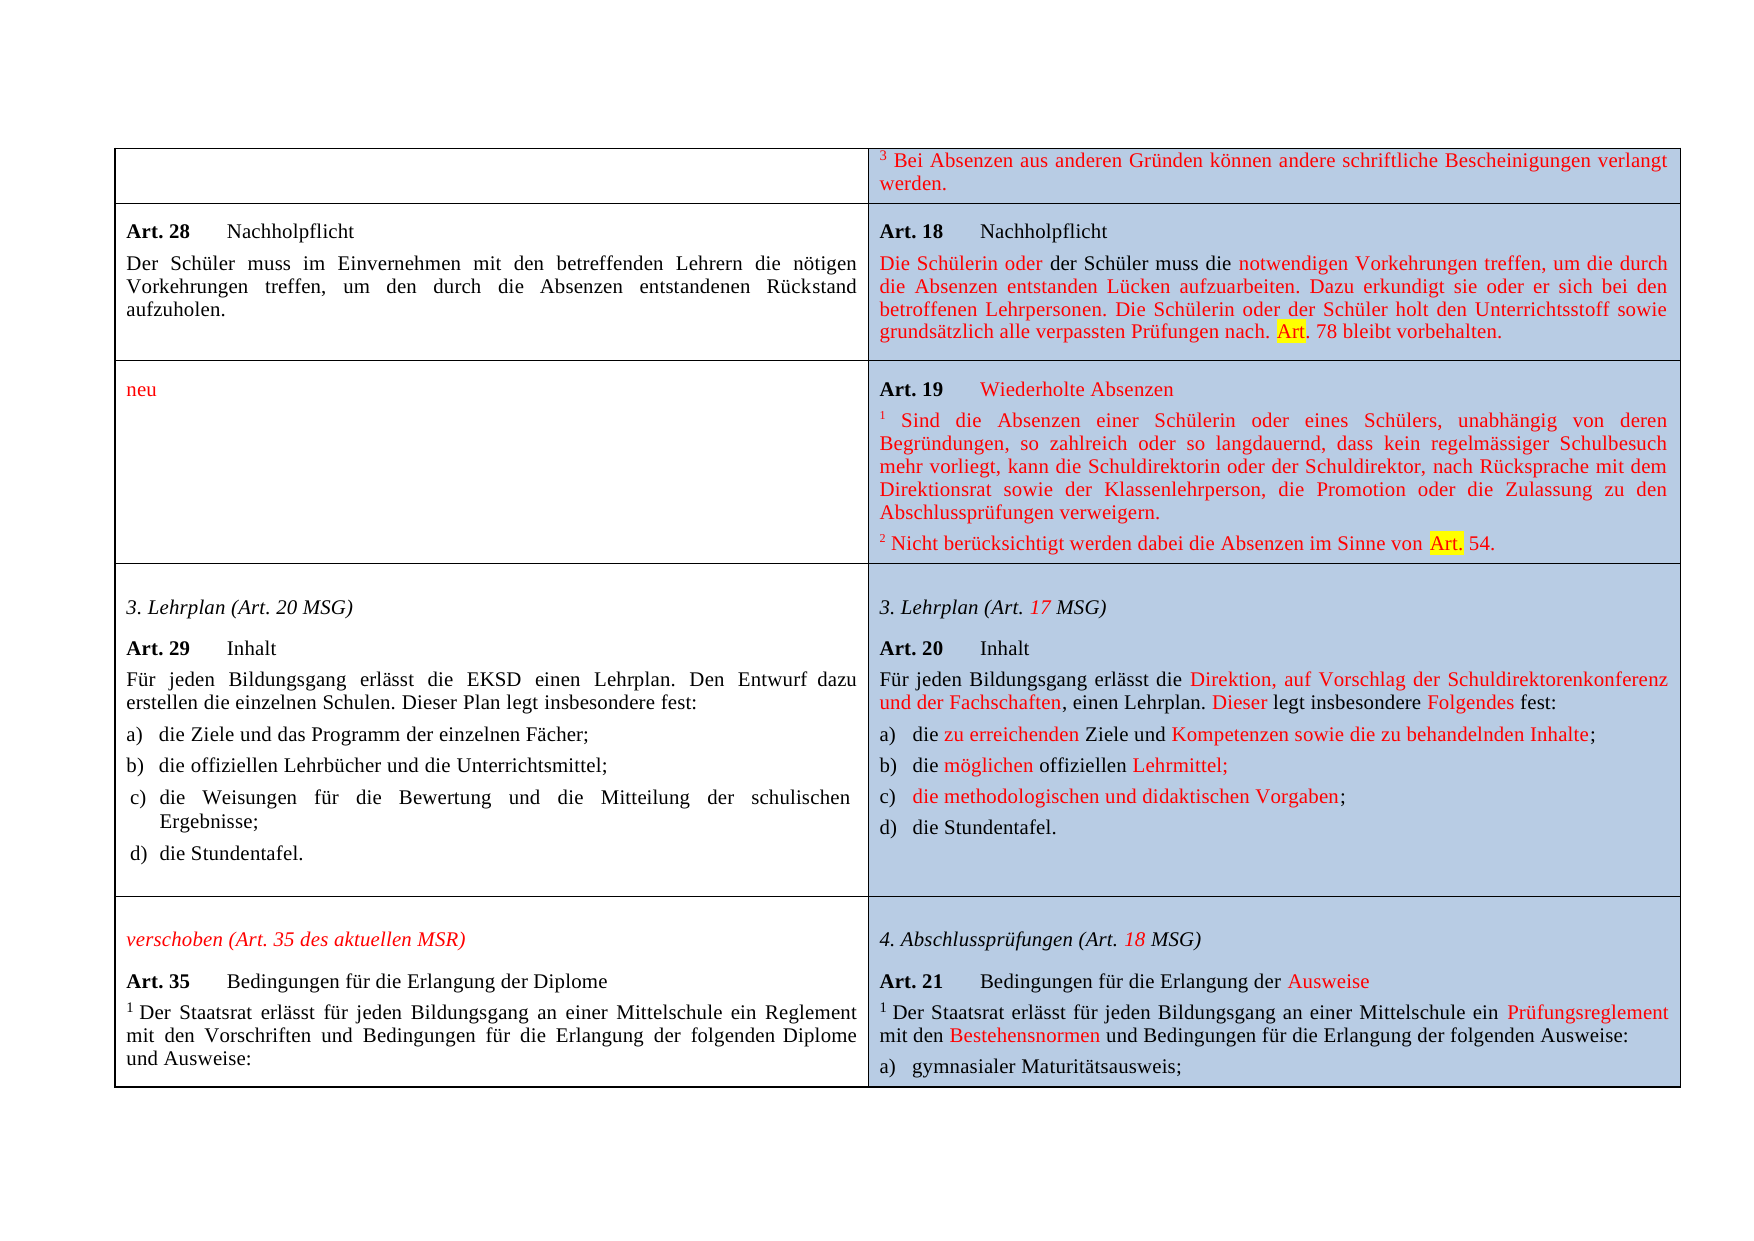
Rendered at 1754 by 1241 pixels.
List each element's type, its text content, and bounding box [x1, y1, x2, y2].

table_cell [869, 149, 1680, 203]
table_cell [116, 149, 868, 203]
table_cell 3. Lehrplan (Art. 20 MSG) Art. 29 Inhalt Für jeden Bildungsgang erlässt die EKSD einen Lehrplan. Den Entwurf dazu erstellen die einzelnen Schulen. Dieser Plan legt insbesondere fest: a) die Ziele und das Programm der einzelnen Fächer; b) die offiziellen Lehrbücher und die Unterrichtsmittel; c) die Weisungen für die Bewertung und die Mitteilung der schulischen Ergebnisse; d) die Stundentafel. [116, 564, 868, 896]
table_cell Art. 28 Nachholpflicht Der Schüler muss im Einvernehmen mit den betreffenden Lehrern die nötigen Vorkehrungen treffen, um den durch die Absenzen entstandenen Rückstand aufzuholen. [116, 204, 868, 360]
table_cell Art. 18 Nachholpflicht Die Schülerin oder der Schüler muss die notwendigen Vorkehrungen treffen, um die durch die Absenzen entstanden Lücken aufzuarbeiten. Dazu erkundigt sie oder er sich bei den betroffenen Lehrpersonen. Die Schülerin oder der Schüler holt den Unterrichtsstoff sowie grundsätzlich alle verpassten Prüfungen nach. Art. 78 bleibt vorbehalten. [869, 204, 1680, 360]
table_cell 3. Lehrplan (Art. 17 MSG) Art. 20 Inhalt Für jeden Bildungsgang erlässt die Direktion, auf Vorschlag der Schuldirektorenkonferenz und der Fachschaften, einen Lehrplan. Dieser legt insbesondere Folgendes fest: a) die zu erreichenden Ziele und Kompetenzen sowie die zu behandelnden Inhalte; b) die möglichen offiziellen Lehrmittel; c) die methodologischen und didaktischen Vorgaben; d) die Stundentafel. [869, 564, 1680, 896]
table_cell neu [116, 361, 868, 563]
table_cell Art. 19 Wiederholte Absenzen 1 Sind die Absenzen einer Schülerin oder eines Schülers, unabhängig von deren Begründungen, so zahlreich oder so langdauernd, dass kein regelmässiger Schulbesuch mehr vorliegt, kann die Schuldirektorin oder der Schuldirektor, nach Rücksprache mit dem Direktionsrat sowie der Klassenlehrperson, die Promotion oder die Zulassung zu den Abschlussprüfungen verweigern. 2 Nicht berücksichtigt werden dabei die Absenzen im Sinne von Art. 54. [869, 361, 1680, 563]
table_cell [869, 897, 1680, 1086]
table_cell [116, 897, 868, 1086]
